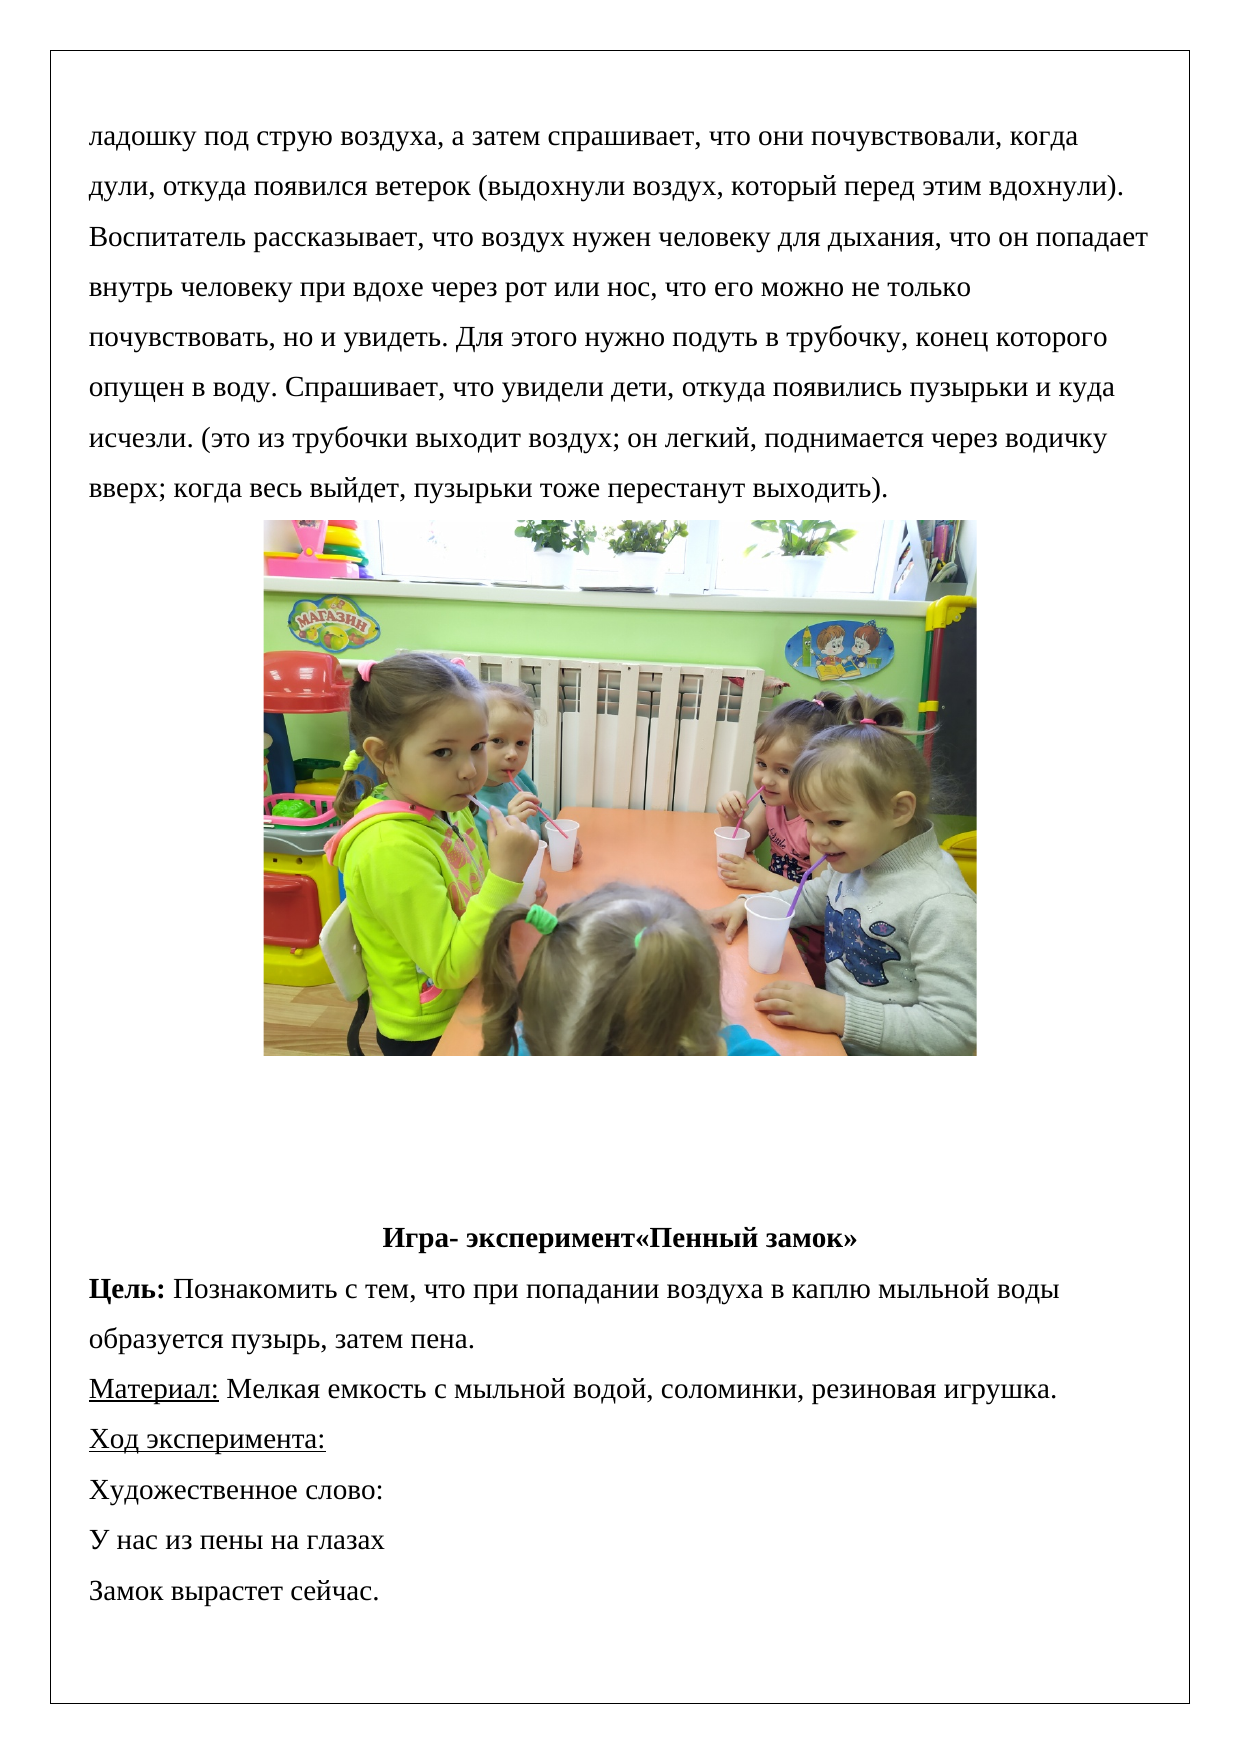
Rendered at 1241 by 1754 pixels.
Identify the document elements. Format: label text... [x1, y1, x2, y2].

text Игра- эксперимент«Пенный замок» [88, 1220, 1152, 1254]
text Воспитатель рассказывает, что воздух нужен человеку для дыхания, что он попадает внутрь человеку при вдохе через рот или нос, что его можно не только почувствовать, но и увидеть. Для этого нужно подуть в трубочку, конец которого опущен в воду. Спрашивает, что увидели дети, откуда появились пузырьки и куда исчезли. (это из трубочки выходит воздух; он легкий, поднимается через водичку вверх; когда весь выйдет, пузырьки тоже перестанут выходить). [88, 219, 1152, 504]
text Ход эксперимента: [88, 1422, 1152, 1455]
text Цель: Познакомить с тем, что при попадании воздуха в каплю мыльной воды образуется пузырь, затем пена. [88, 1271, 1152, 1354]
text Замок вырастет сейчас. [88, 1573, 1152, 1606]
text Материал: Мелкая емкость с мыльной водой, соломинки, резиновая игрушка. [88, 1371, 1152, 1405]
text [88, 118, 1152, 202]
text Художественное слово: [88, 1472, 1152, 1506]
text У нас из пены на глазах [88, 1522, 1152, 1556]
picture [263, 520, 977, 1056]
